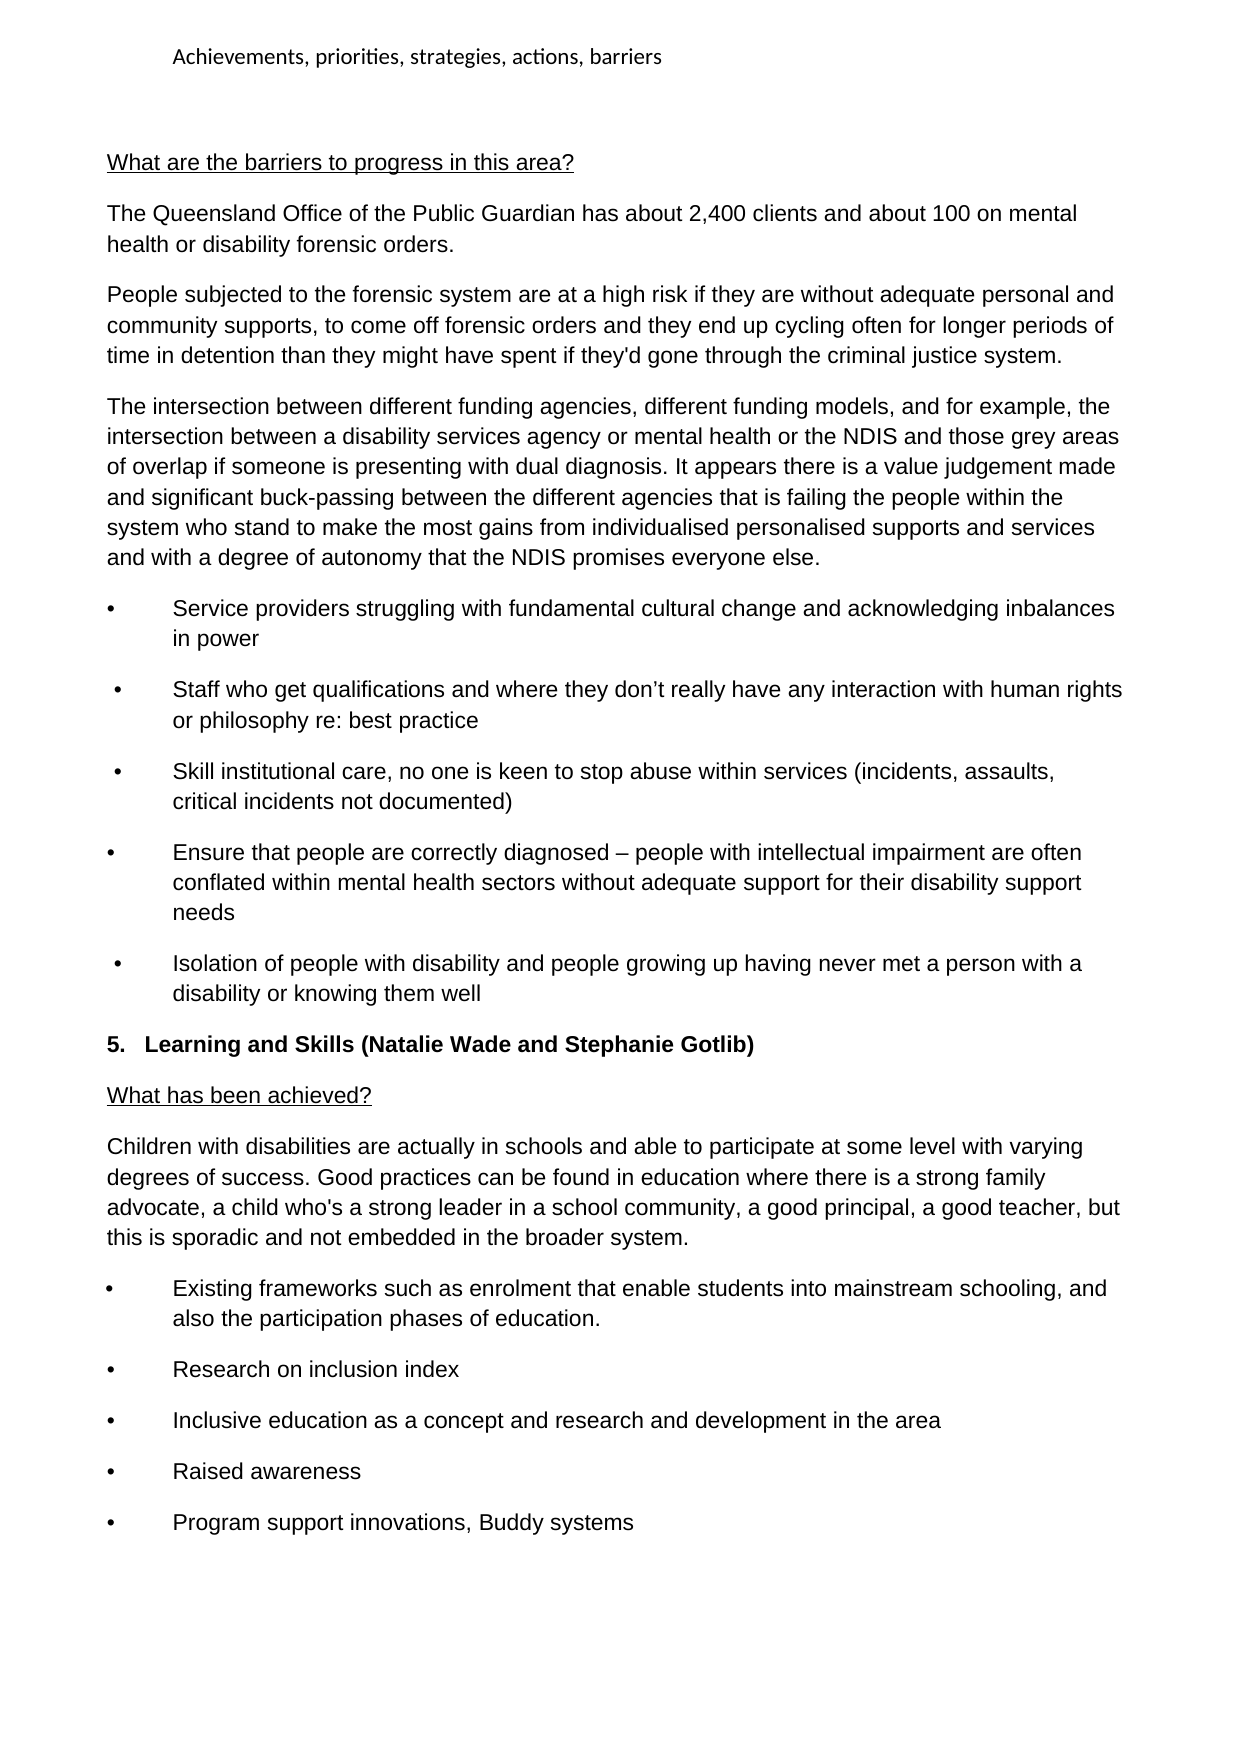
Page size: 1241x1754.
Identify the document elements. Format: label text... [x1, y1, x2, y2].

text The intersection between different funding agencies, different funding models, and for example, the intersection between a disability services agency or mental health or the NDIS and those grey areas of overlap if someone is presenting with dual diagnosis. It appears there is a value judgement made and significant buck-passing between the different agencies that is failing the people within the system who stand to make the most gains from individualised personalised supports and services and with a degree of autonomy that the NDIS promises everyone else. [107, 393, 1123, 570]
text Children with disabilities are actually in schools and able to participate at some level with varying degrees of success. Good practices can be found in education where there is a strong family advocate, a child who's a strong leader in a school community, a good principal, a good teacher, but this is sporadic and not embedded in the broader system. [107, 1133, 1122, 1250]
text What has been achieved? [107, 1082, 1169, 1109]
list Inclusive education as a concept and research and development in the area [107, 1407, 1169, 1433]
list Ensure that people are correctly diagnosed – people with intellectual impairment are often conflated within mental health sectors without adequate support for their disability support needs [107, 839, 1083, 926]
text What are the barriers to progress in this area? [107, 149, 1169, 175]
list Staff who get qualifications and where they don’t really have any interaction with human rights or philosophy re: best practice [113, 676, 1123, 733]
list Service providers struggling with fundamental cultural change and acknowledging inbalances in power [107, 595, 1116, 652]
list Isolation of people with disability and people growing up having never met a person with a disability or knowing them well [113, 950, 1082, 1007]
list Research on inclusion index [107, 1356, 1169, 1382]
subtitle Learning and Skills (Natalie Wade and Stephanie Gotlib) [107, 1031, 1169, 1057]
list Existing frameworks such as enrolment that enable students into mainstream schooling, and also the participation phases of education. [105, 1275, 1108, 1331]
list Program support innovations, Buddy systems [107, 1509, 1169, 1536]
list Skill institutional care, no one is keen to stop abuse within services (incidents, assaults, critical incidents not documented) [113, 758, 1056, 814]
list Raised awareness [107, 1458, 1169, 1484]
text The Queensland Office of the Public Guardian has about 2,400 clients and about 100 on mental health or disability forensic orders. [107, 200, 1079, 257]
text People subjected to the forensic system are at a high risk if they are without adequate personal and community supports, to come off forensic orders and they end up cycling often for longer periods of time in detention than they might have spent if they'd gone through the criminal justice system. [107, 281, 1115, 368]
